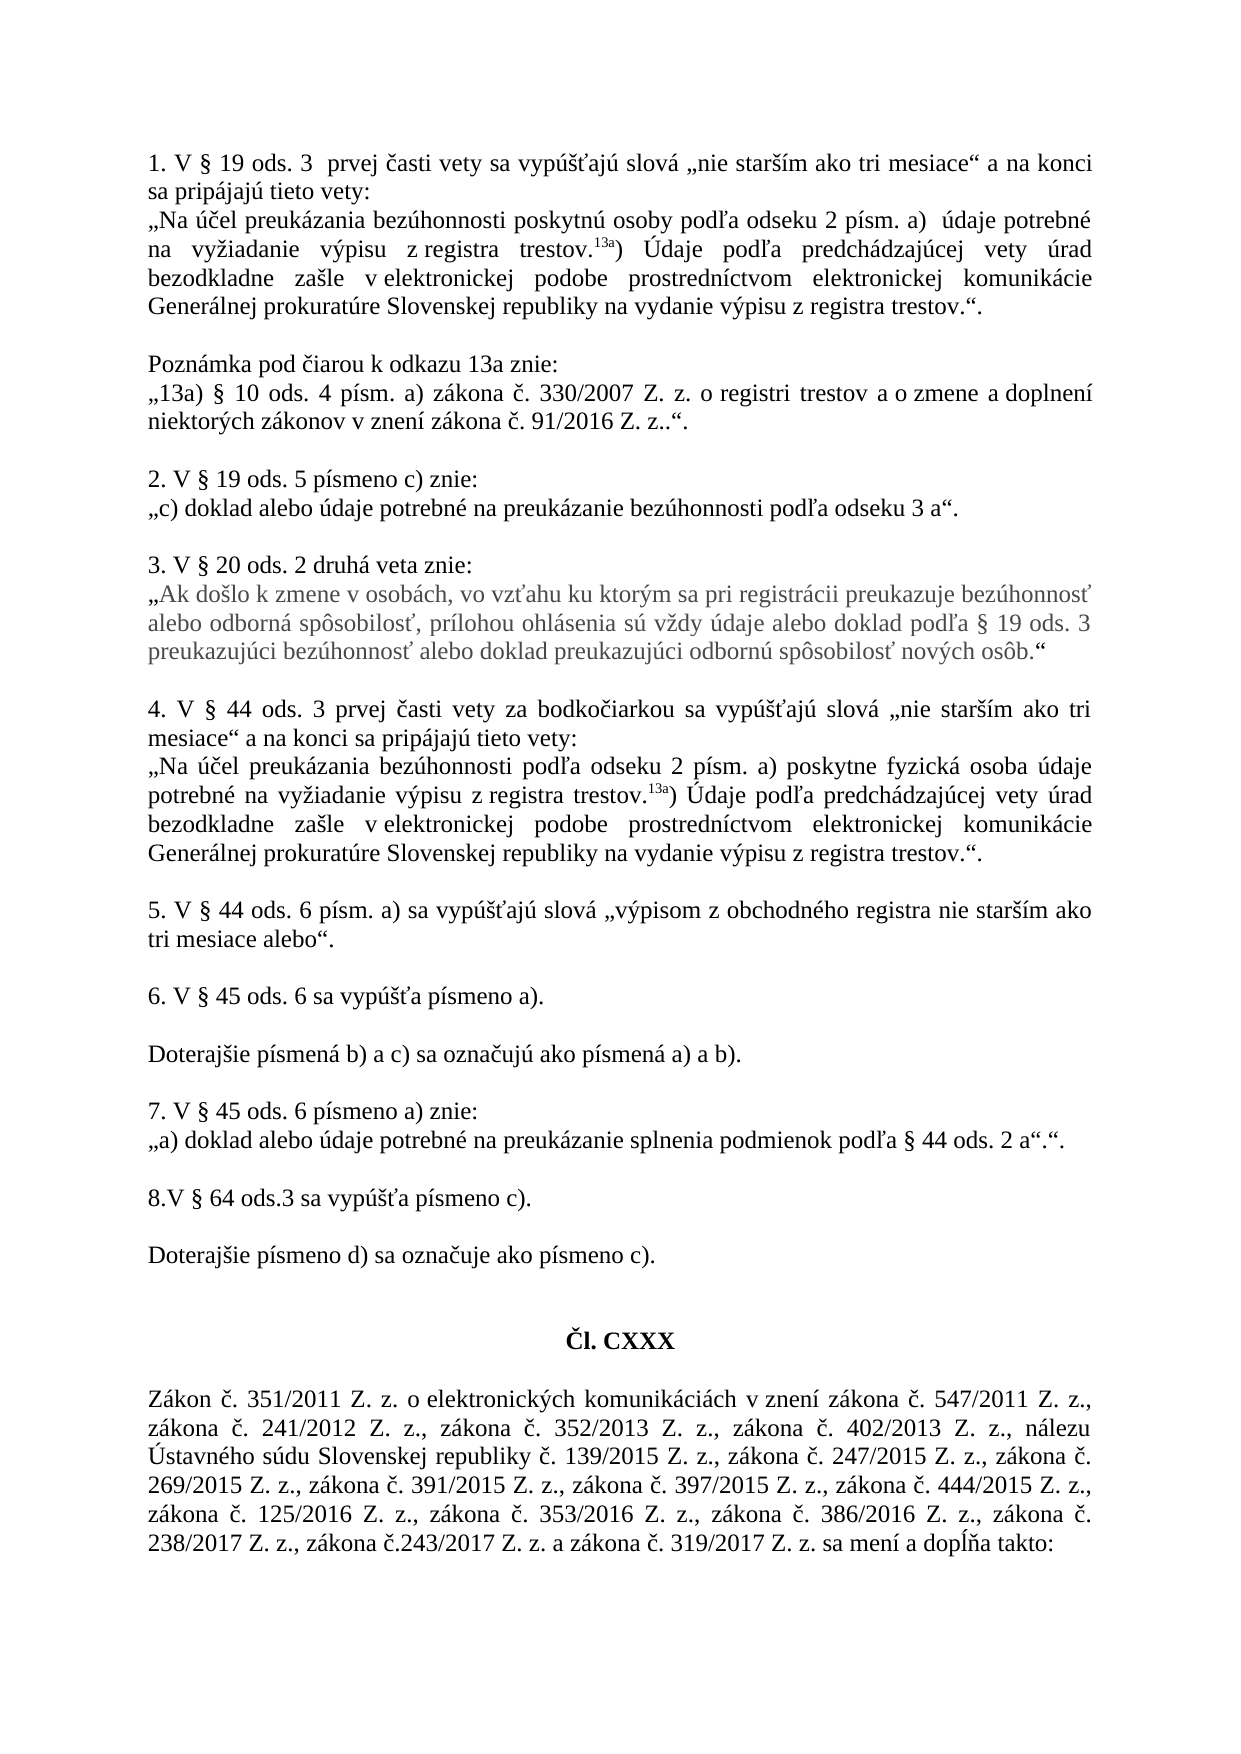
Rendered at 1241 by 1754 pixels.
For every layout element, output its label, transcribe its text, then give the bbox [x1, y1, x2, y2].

text 7. V § 45 ods. 6 písmeno a) znie: [148, 1096, 1093, 1125]
text 6. V § 45 ods. 6 sa vypúšťa písmeno a). [148, 981, 1093, 1010]
text „c) doklad alebo údaje potrebné na preukázanie bezúhonnosti podľa odseku 3 a“. [148, 493, 1093, 521]
text 5. V § 44 ods. 6 písm. a) sa vypúšťajú slová „výpisom z obchodného registra nie starším ako tri mesiace alebo“. [148, 895, 1093, 953]
text Zákon č. 351/2011 Z. z. o elektronických komunikáciách v znení zákona č. 547/2011 Z. z., zákona č. 241/2012 Z. z., zákona č. 352/2013 Z. z., zákona č. 402/2013 Z. z., nálezu Ústavného súdu Slovenskej republiky č. 139/2015 Z. z., zákona č. 247/2015 Z. z., zákona č. 269/2015 Z. z., zákona č. 391/2015 Z. z., zákona č. 397/2015 Z. z., zákona č. 444/2015 Z. z., zákona č. 125/2016 Z. z., zákona č. 353/2016 Z. z., zákona č. 386/2016 Z. z., zákona č. 238/2017 Z. z., zákona č.243/2017 Z. z. a zákona č. 319/2017 Z. z. sa mení a dopĺňa takto: [148, 1384, 1093, 1556]
text Poznámka pod čiarou k odkazu 13a znie: [148, 349, 1093, 378]
text 1. V § 19 ods. 3 prvej časti vety sa vypúšťajú slová „nie starším ako tri mesiace“ a na konci sa pripájajú tieto vety: [148, 148, 1093, 205]
text 2. V § 19 ods. 5 písmeno c) znie: [148, 464, 1093, 493]
text Čl. CXXX [148, 1326, 1093, 1355]
text „Na účel preukázania bezúhonnosti podľa odseku 2 písm. a) poskytne fyzická osoba údaje potrebné na vyžiadanie výpisu z registra trestov.13a) Údaje podľa predchádzajúcej vety úrad bezodkladne zašle v elektronickej podobe prostredníctvom elektronickej komunikácie Generálnej prokuratúre Slovenskej republiky na vydanie výpisu z registra trestov.“. [148, 751, 1093, 866]
text Doterajšie písmená b) a c) sa označujú ako písmená a) a b). [148, 1039, 1093, 1068]
text Doterajšie písmeno d) sa označuje ako písmeno c). [148, 1240, 1093, 1269]
text 4. V § 44 ods. 3 prvej časti vety za bodkočiarkou sa vypúšťajú slová „nie starším ako tri mesiace“ a na konci sa pripájajú tieto vety: [148, 694, 1093, 751]
text „13a) § 10 ods. 4 písm. a) zákona č. 330/2007 Z. z. o registri trestov a o zmene a doplnení niektorých zákonov v znení zákona č. 91/2016 Z. z..“. [148, 378, 1093, 435]
text „Na účel preukázania bezúhonnosti poskytnú osoby podľa odseku 2 písm. a) údaje potrebné na vyžiadanie výpisu z registra trestov.13a) Údaje podľa predchádzajúcej vety úrad bezodkladne zašle v elektronickej podobe prostredníctvom elektronickej komunikácie Generálnej prokuratúre Slovenskej republiky na vydanie výpisu z registra trestov.“. [148, 205, 1093, 320]
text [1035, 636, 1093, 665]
text „a) doklad alebo údaje potrebné na preukázanie splnenia podmienok podľa § 44 ods. 2 a“.“. [148, 1125, 1093, 1154]
text 3. V § 20 ods. 2 druhá veta znie: [148, 550, 1093, 579]
text 8.V § 64 ods.3 sa vypúšťa písmeno c). [148, 1183, 1093, 1211]
